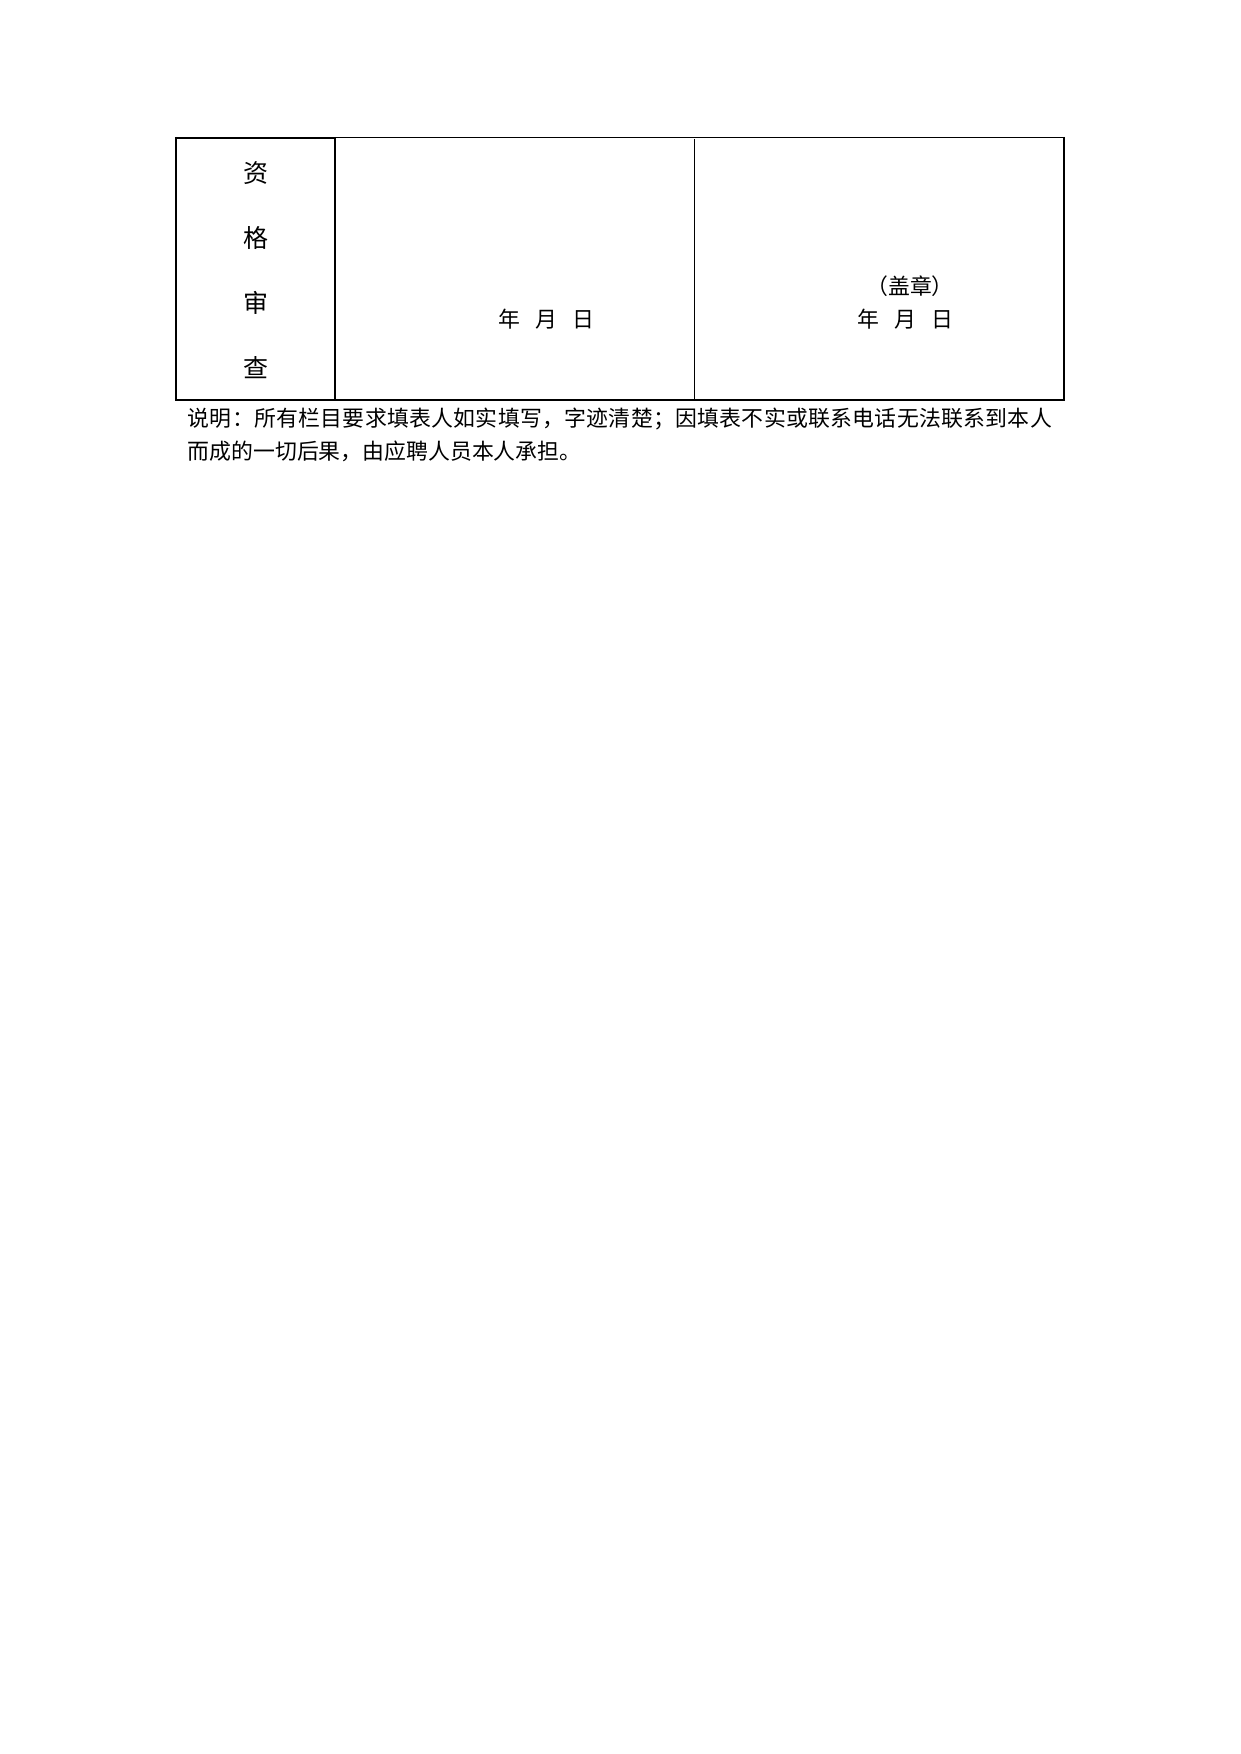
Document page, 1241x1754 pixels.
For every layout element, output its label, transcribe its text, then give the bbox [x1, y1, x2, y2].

table_cell 年 月 日 [336, 138, 694, 399]
table_cell 资 格 审 查 [177, 139, 334, 399]
table_cell （盖章） 年 月 日 [695, 138, 1063, 399]
text 说明：所有栏目要求填表人如实填写，字迹清楚；因填表不实或联系电话无法联系到本人而成的一切后果，由应聘人员本人承担。 [187, 401, 1053, 466]
